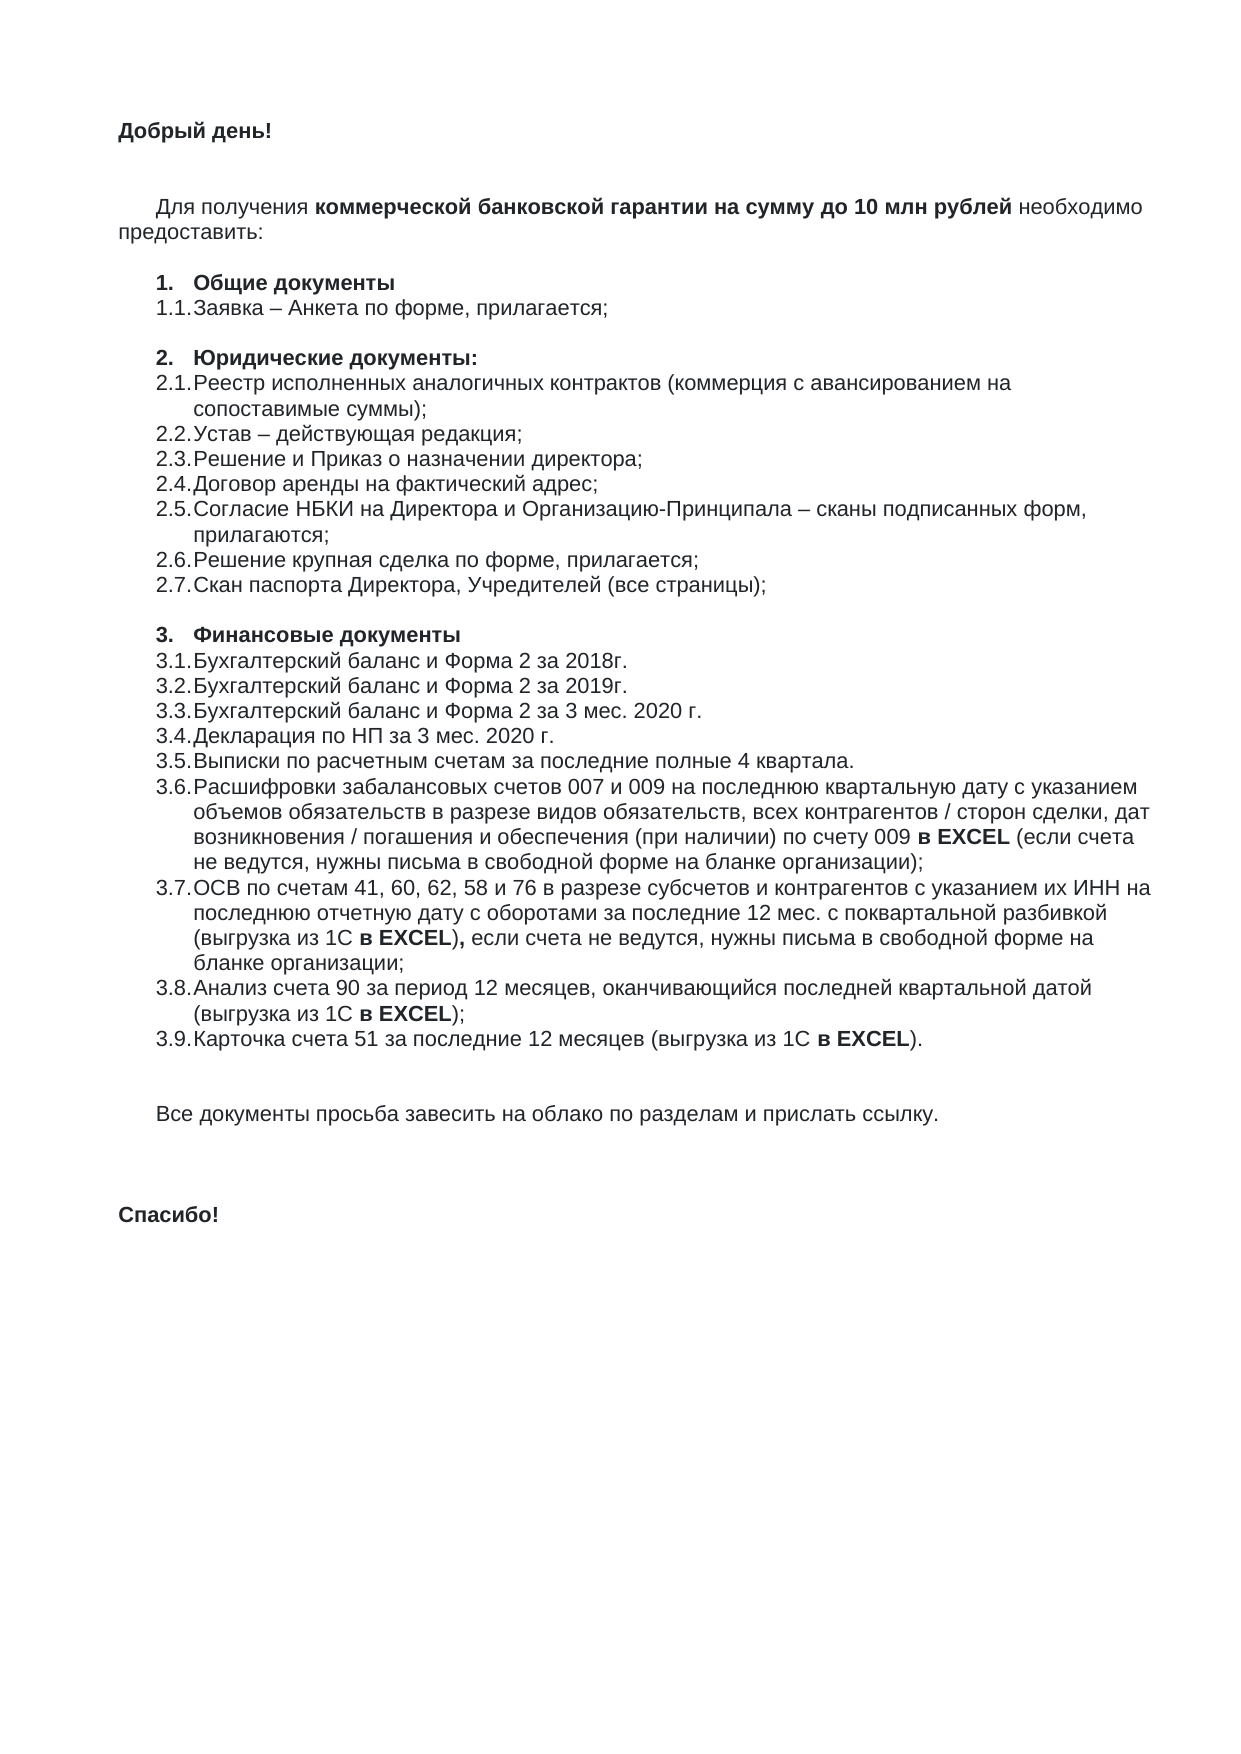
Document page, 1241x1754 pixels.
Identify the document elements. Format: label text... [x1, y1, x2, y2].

text Для получения коммерческой банковской гарантии на сумму до 10 млн рублей необходимо предоставить: [118, 194, 1152, 244]
list Финансовые документы [156, 622, 1152, 647]
list Договор аренды на фактический адрес; [156, 471, 1152, 496]
list Бухгалтерский баланс и Форма 2 за 2018г. [156, 647, 1152, 673]
list Решение крупная сделка по форме, прилагается; [156, 547, 1152, 572]
list Решение и Приказ о назначении директора; [156, 446, 1152, 471]
text Добрый день! [118, 118, 1152, 143]
text Все документы просьба завесить на облако по разделам и прислать ссылку. [118, 1101, 1152, 1126]
list Расшифровки забалансовых счетов 007 и 009 на последнюю квартальную дату с указанием объемов обязательств в разрезе видов обязательств, всех контрагентов / сторон сделки, дат возникновения / погашения и обеспечения (при наличии) по счету 009 в EXCEL (если счета не ведутся, нужны письма в свободной форме на бланке организации); [156, 773, 1152, 874]
list Карточка счета 51 за последние 12 месяцев (выгрузка из 1С в EXCEL). [156, 1026, 1152, 1051]
list Декларация по НП за 3 мес. 2020 г. [156, 723, 1152, 748]
list Выписки по расчетным счетам за последние полные 4 квартала. [156, 748, 1152, 773]
list Скан паспорта Директора, Учредителей (все страницы); [156, 572, 1152, 597]
list Заявка – Анкета по форме, прилагается; [156, 294, 1152, 320]
list Юридические документы: [156, 345, 1152, 370]
list Реестр исполненных аналогичных контрактов (коммерция с авансированием на сопоставимые суммы); [156, 370, 1152, 421]
list Согласие НБКИ на Директора и Организацию-Принципала – сканы подписанных форм, прилагаются; [156, 496, 1152, 547]
list Бухгалтерский баланс и Форма 2 за 3 мес. 2020 г. [156, 698, 1152, 723]
list ОСВ по счетам 41, 60, 62, 58 и 76 в разрезе субсчетов и контрагентов с указанием их ИНН на последнюю отчетную дату с оборотами за последние 12 мес. с поквартальной разбивкой (выгрузка из 1С в EXCEL), если счета не ведутся, нужны письма в свободной форме на бланке организации; [156, 874, 1152, 975]
list Устав – действующая редакция; [156, 421, 1152, 446]
list Анализ счета 90 за период 12 месяцев, оканчивающийся последней квартальной датой (выгрузка из 1С в EXCEL); [156, 975, 1152, 1026]
list Общие документы [156, 269, 1152, 294]
list Бухгалтерский баланс и Форма 2 за 2019г. [156, 673, 1152, 698]
text Спасибо! [118, 1202, 1152, 1227]
